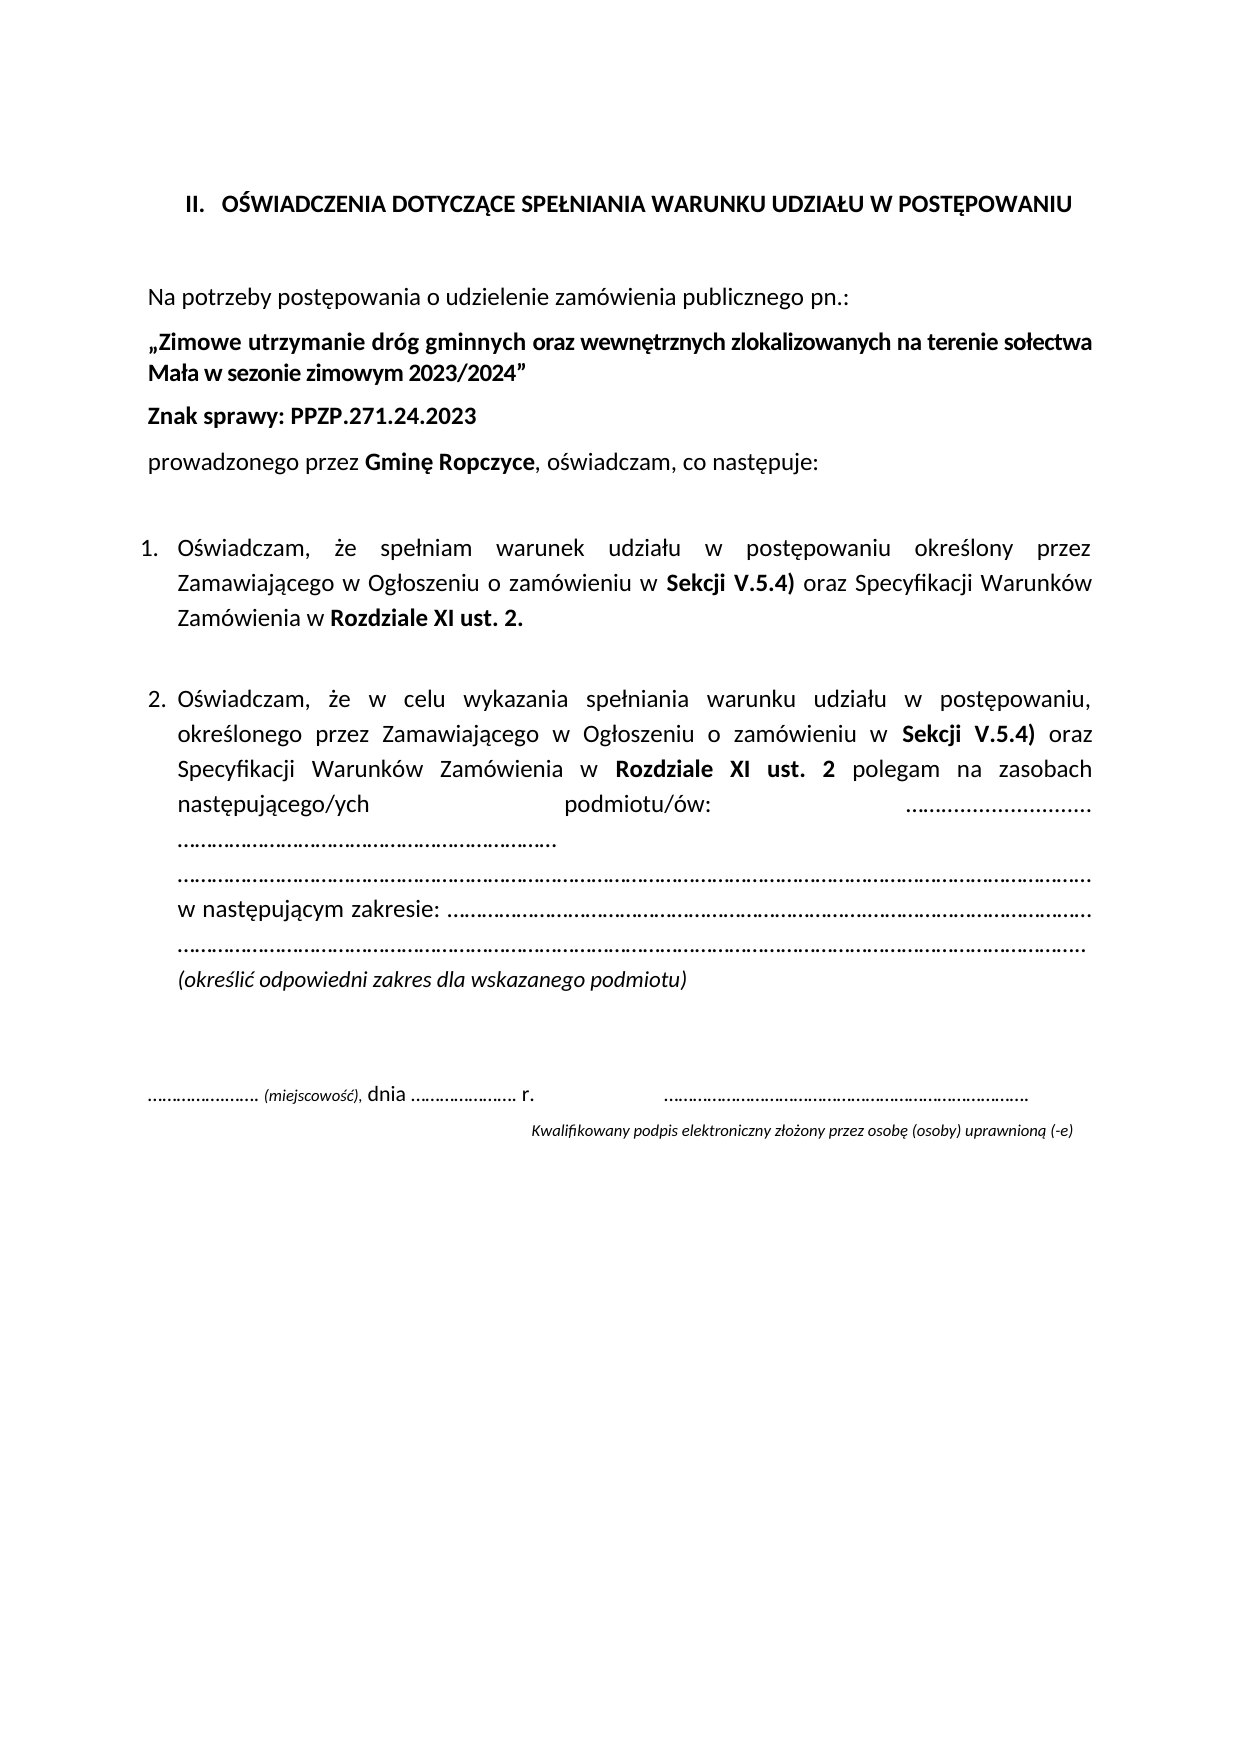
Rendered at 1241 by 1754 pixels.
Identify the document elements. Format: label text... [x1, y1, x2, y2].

list Oświadczam, że w celu wykazania spełniania warunku udziału w postępowaniu, określonego przez Zamawiającego w Ogłoszeniu o zamówieniu w Sekcji V.5.4) oraz Specyfikacji Warunków Zamówienia w Rozdziale XI ust. 2 polegam na zasobach następującego/ych podmiotu/ów: ……........................………………………………………………………… ……………………………………………………………………………………………………………………………………………w następującym zakresie: ……………………………………………………………….………………………………… ………………………………………………………………………………………………………………………………………….. (określić odpowiedni zakres dla wskazanego podmiotu) [148, 683, 1092, 994]
text Na potrzeby postępowania o udzielenie zamówienia publicznego pn.: [148, 281, 1092, 311]
list OŚWIADCZENIA DOTYCZĄCE SPEŁNIANIA WARUNKU UDZIAŁU W POSTĘPOWANIU [185, 188, 1092, 218]
text Znak sprawy: PPZP.271.24.2023 [148, 400, 1092, 431]
text Kwalifikowany podpis elektroniczny złożony przez osobę (osoby) uprawnioną (-e) [443, 1120, 1092, 1140]
text „Zimowe utrzymanie dróg gminnych oraz wewnętrznych zlokalizowanych na terenie sołectwa Mała w sezonie zimowym 2023/2024” [148, 327, 1092, 388]
text …………….……. (miejscowość), dnia …………………. r. …………………………………………………………………. [148, 1080, 1092, 1107]
list Oświadczam, że spełniam warunek udziału w postępowaniu określony przez Zamawiającego w Ogłoszeniu o zamówieniu w Sekcji V.5.4) oraz Specyfikacji Warunków Zamówienia w Rozdziale XI ust. 2. [140, 532, 1092, 633]
text prowadzonego przez Gminę Ropczyce, oświadczam, co następuje: [148, 446, 1092, 476]
